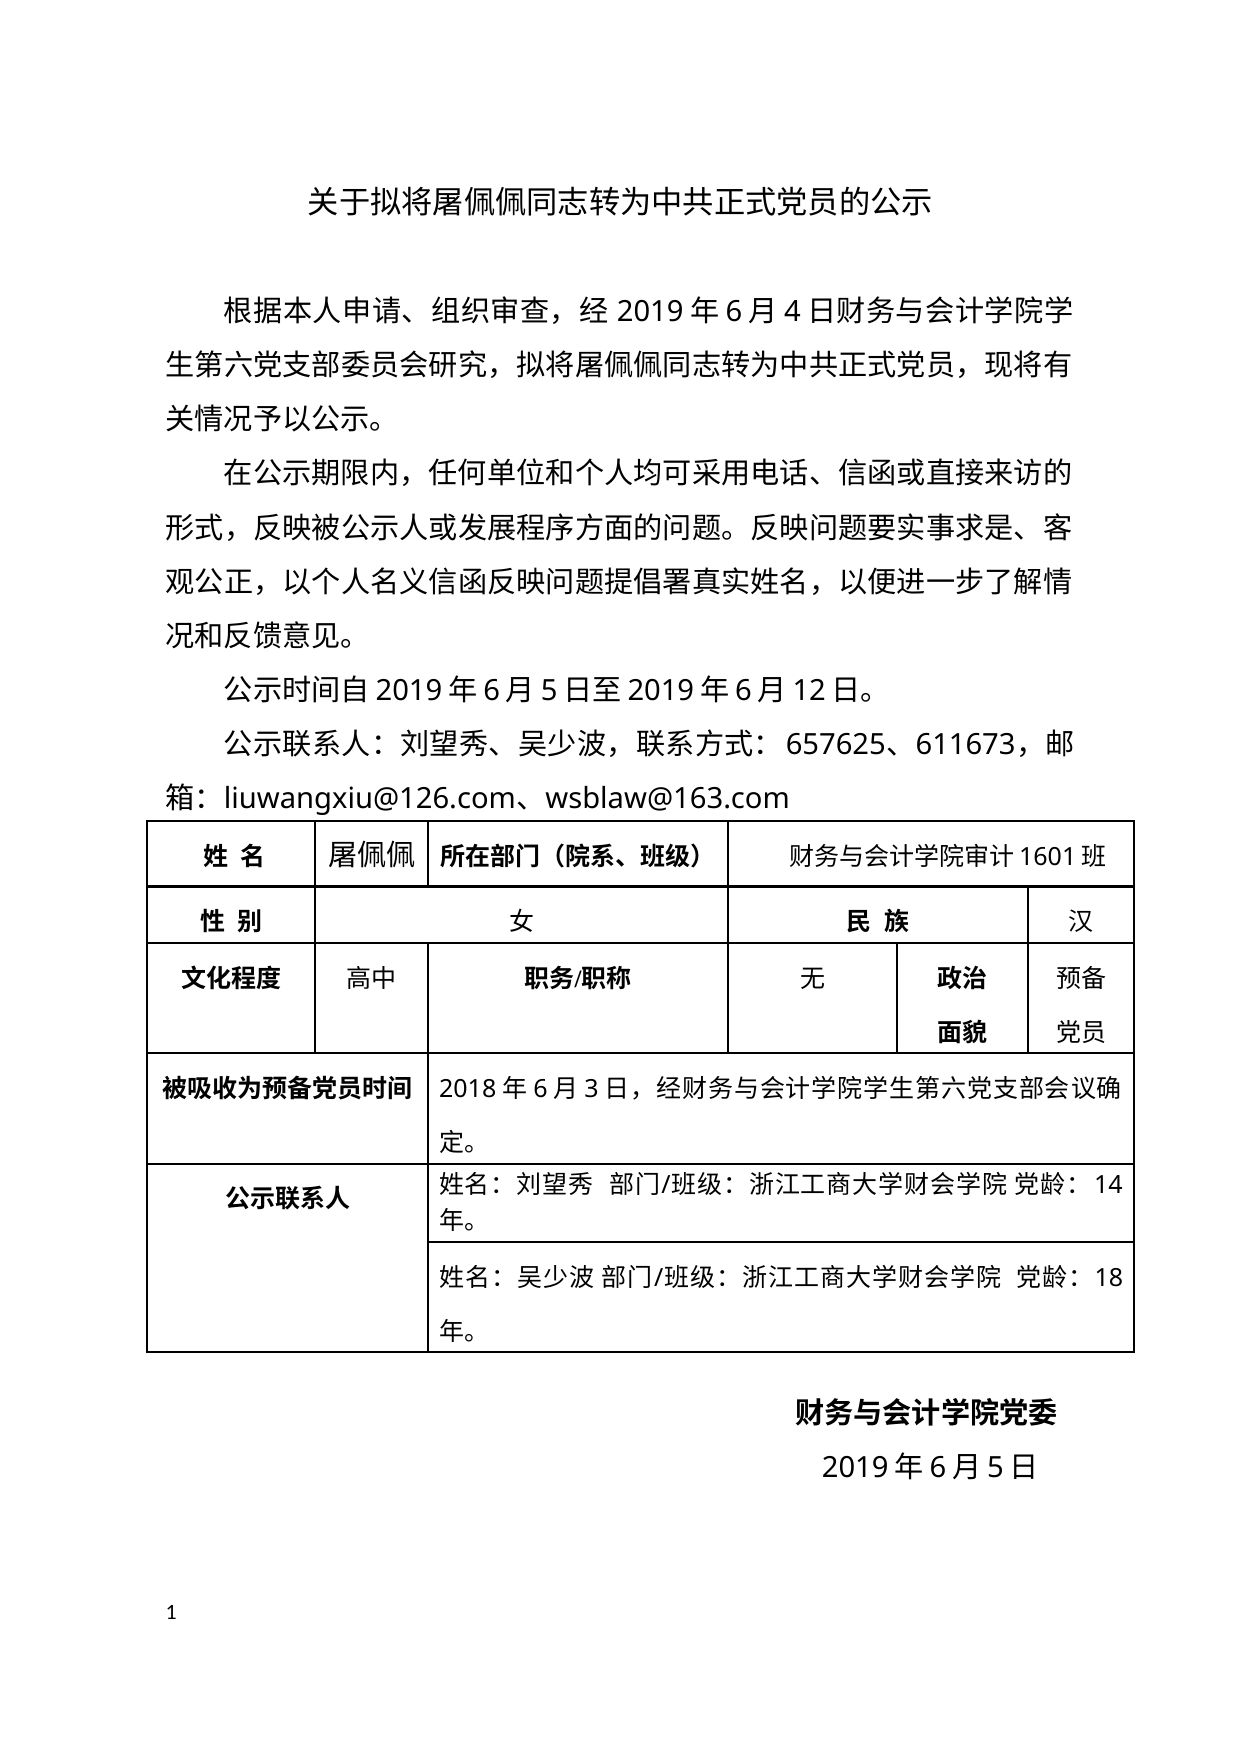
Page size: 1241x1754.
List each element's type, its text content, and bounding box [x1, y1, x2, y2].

text 在公示期限内，任何单位和个人均可采用电话、信函或直接来访的形式，反映被公示人或发展程序方面的问题。反映问题要实事求是、客观公正，以个人名义信函反映问题提倡署真实姓名，以便进一步了解情况和反馈意见。 [165, 441, 1075, 657]
table_cell 姓名：吴少波 部门/班级：浙江工商大学财会学院 党龄：18年。 [429, 1243, 1133, 1351]
text 根据本人申请、组织审查，经2019年6月4日财务与会计学院学生第六党支部委员会研究，拟将屠佩佩同志转为中共正式党员，现将有关情况予以公示。 [165, 278, 1075, 441]
table_cell 公示联系人 [148, 1165, 427, 1351]
text 公示时间自2019年6月5日至2019年6月12日。 [165, 657, 1075, 711]
table_cell 被吸收为预备党员时间 [148, 1054, 427, 1162]
table_cell 女 [316, 888, 727, 942]
text 财务与会计学院党委 [165, 1380, 1075, 1434]
table_cell 姓名：刘望秀 部门/班级：浙江工商大学财会学院 党龄：14年。 [429, 1165, 1133, 1241]
text 公示联系人：刘望秀、吴少波，联系方式：657625、611673，邮箱：liuwangxiu@126.com、wsblaw@163.com [165, 711, 1075, 820]
table_header 姓 名 [148, 822, 314, 885]
table_cell 职务/职称 [429, 944, 727, 1052]
text 关于拟将屠佩佩同志转为中共正式党员的公示 [165, 170, 1075, 224]
table_header 财务与会计学院审计1601班 [729, 822, 1133, 885]
table_cell 政治 面貌 [898, 944, 1027, 1052]
table_cell 2018年6月3日，经财务与会计学院学生第六党支部会议确定。 [429, 1054, 1133, 1162]
table_cell 高中 [316, 944, 427, 1052]
table_header 所在部门（院系、班级） [429, 822, 727, 885]
table_cell 无 [729, 944, 896, 1052]
table_cell 汉 [1029, 888, 1133, 942]
table_cell 预备 党员 [1029, 944, 1133, 1052]
table_cell 文化程度 [148, 944, 314, 1052]
table_cell 民 族 [729, 888, 1027, 942]
table_header 屠佩佩 [316, 822, 427, 885]
table_cell 性 别 [148, 888, 314, 942]
text 2019年6月5日 [165, 1434, 1075, 1488]
